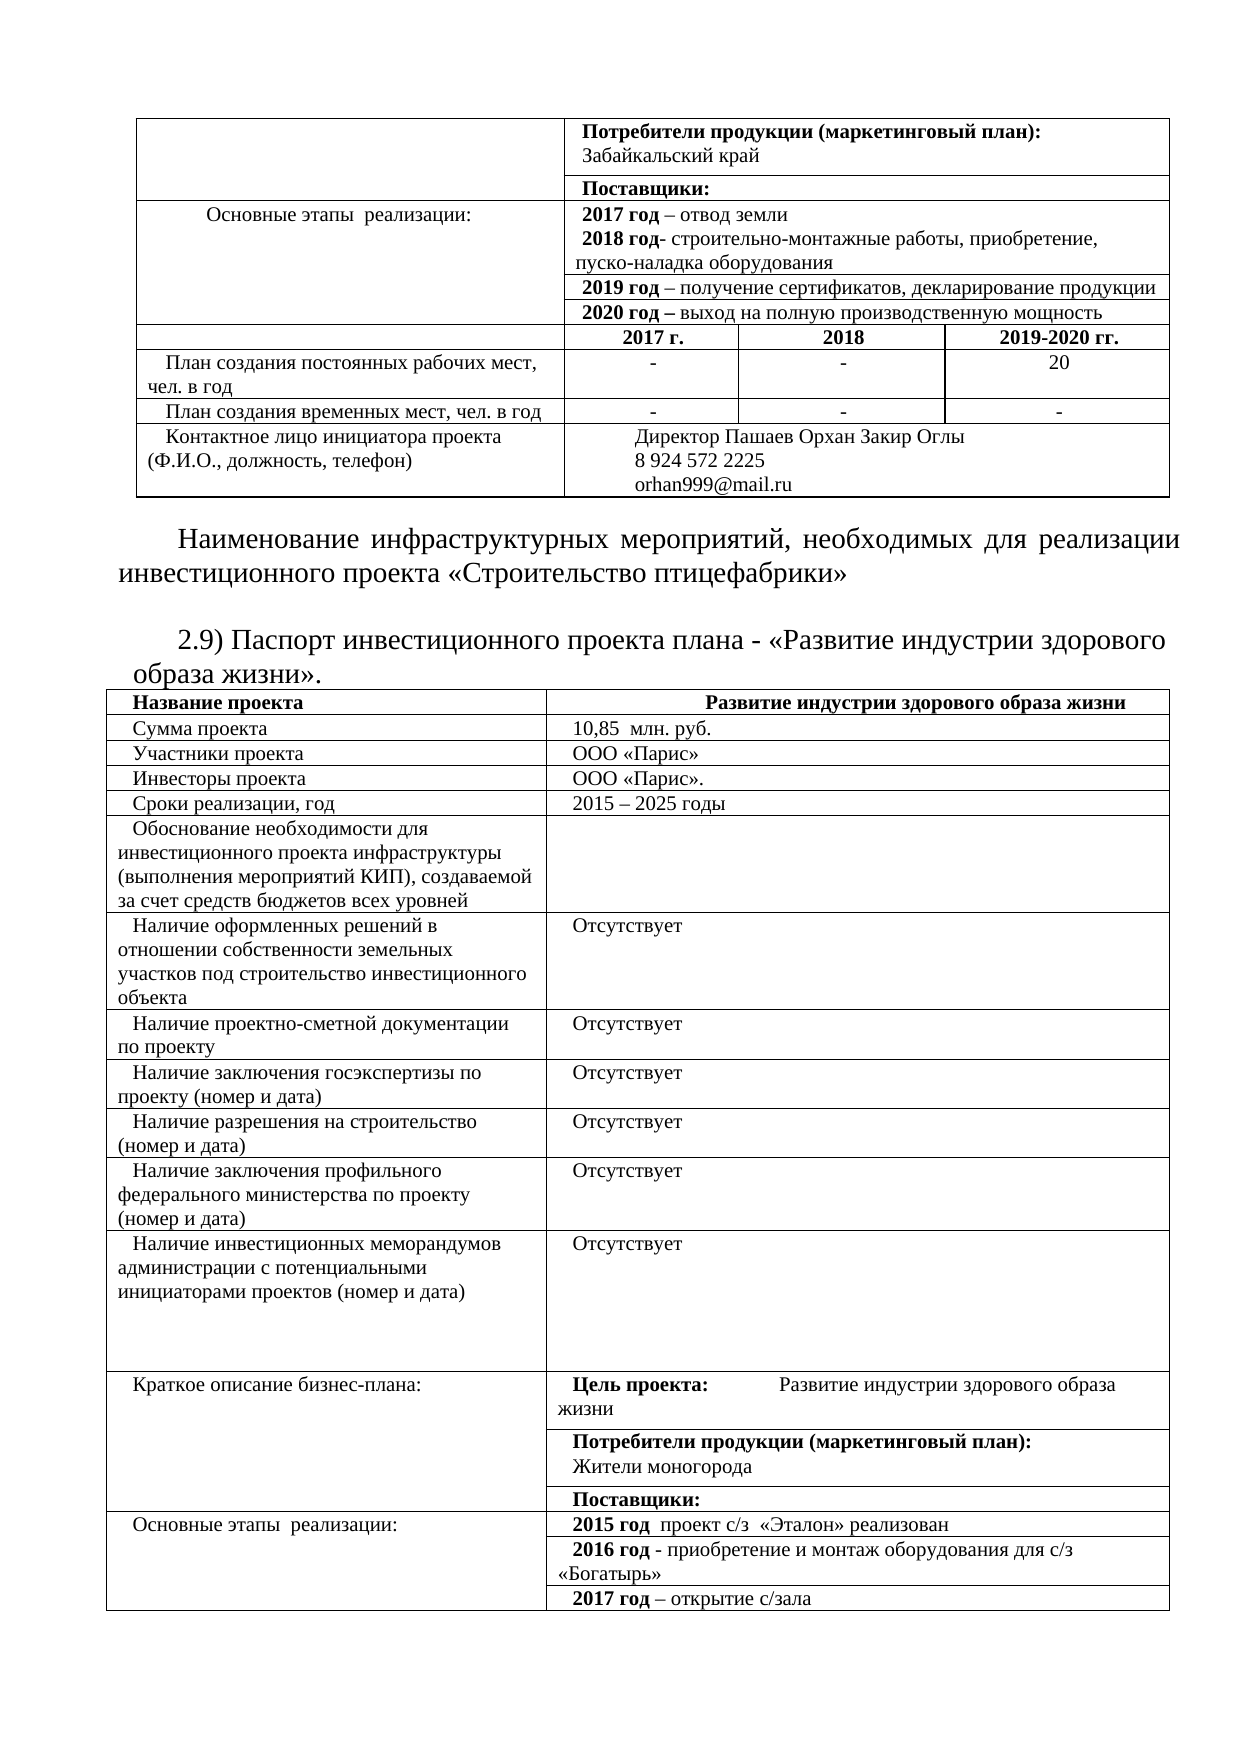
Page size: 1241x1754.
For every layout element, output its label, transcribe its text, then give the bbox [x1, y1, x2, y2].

table_cell 2017 год – открытие с/зала [547, 1586, 1169, 1610]
table_cell Контактное лицо инициатора проекта (Ф.И.О., должность, телефон) [137, 424, 564, 496]
table_cell План создания постоянных рабочих мест, чел. в год [137, 350, 564, 398]
table_cell Поставщики: [547, 1487, 1169, 1511]
table_cell Наличие оформленных решений в отношении собственности земельных участков под строительство инвестиционного объекта [107, 913, 546, 1009]
table_cell 2020 год – выход на полную производственную мощность [565, 300, 1169, 324]
table_cell Сумма проекта [107, 715, 546, 739]
table_cell 2015 – 2025 годы [547, 791, 1169, 815]
table_cell 2019 год – получение сертификатов, декларирование продукции [565, 275, 1169, 299]
table_cell Отсутствует [547, 1109, 1169, 1157]
table_cell 2015 год проект с/з «Эталон» реализован [547, 1512, 1169, 1536]
table_cell Отсутствует [547, 913, 1169, 1009]
table_cell [137, 325, 564, 349]
table_cell Директор Пашаев Орхан Закир Оглы 8 924 572 2225 orhan999@mail.ru [565, 424, 1169, 496]
table_cell Поставщики: [565, 176, 1169, 200]
table_cell 20 [946, 350, 1169, 398]
table_cell Отсутствует [547, 1060, 1169, 1108]
table_cell ООО «Парис» [547, 741, 1169, 764]
table_cell - [739, 350, 944, 398]
table_cell 2017 год – отвод земли 2018 год- строительно-монтажные работы, приобретение, пуско-наладка оборудования [565, 201, 1169, 274]
table_cell Наличие разрешения на строительство (номер и дата) [107, 1109, 546, 1157]
table_cell План создания временных мест, чел. в год [137, 399, 564, 423]
table_cell ООО «Парис». [547, 766, 1169, 790]
text 2.9) Паспорт инвестиционного проекта плана - «Развитие индустрии здорового образа жизни». [133, 622, 1166, 689]
table_cell Сроки реализации, год [107, 791, 546, 815]
table_cell 2019-2020 гг. [946, 325, 1169, 349]
table_cell Основные этапы реализации: [107, 1512, 546, 1610]
table_cell Цель проекта: Развитие индустрии здорового образа жизни [547, 1372, 1169, 1428]
table_cell Участники проекта [107, 741, 546, 764]
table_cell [137, 119, 564, 200]
table_cell Наличие проектно-сметной документации по проекту [107, 1010, 546, 1058]
table_cell Отсутствует [547, 1231, 1169, 1371]
table_cell 2018 [739, 325, 944, 349]
table_cell - [565, 350, 738, 398]
table_cell Обоснование необходимости для инвестиционного проекта инфраструктуры (выполнения мероприятий КИП), создаваемой за счет средств бюджетов всех уровней [107, 816, 546, 912]
table_cell Потребители продукции (маркетинговый план): Забайкальский край [565, 119, 1169, 175]
table_cell - [739, 399, 944, 423]
table_cell 2016 год - приобретение и монтаж оборудования для с/з «Богатырь» [547, 1537, 1169, 1585]
table_cell Наличие заключения госэкспертизы по проекту (номер и дата) [107, 1060, 546, 1108]
table_cell Потребители продукции (маркетинговый план): Жители моногорода [547, 1430, 1169, 1486]
table_cell Наличие инвестиционных меморандумов администрации с потенциальными инициаторами проектов (номер и дата) [107, 1231, 546, 1371]
table_cell - [565, 399, 738, 423]
table_cell Краткое описание бизнес-плана: [107, 1372, 546, 1511]
table_cell [547, 816, 1169, 912]
table_cell Основные этапы реализации: [137, 201, 564, 324]
table_cell 10,85 млн. руб. [547, 715, 1169, 739]
table_cell Отсутствует [547, 1010, 1169, 1058]
text Наименование инфраструктурных мероприятий, необходимых для реализации инвестиционного проекта «Строительство птицефабрики» [118, 522, 1181, 589]
table_cell Инвесторы проекта [107, 766, 546, 790]
table_cell - [946, 399, 1169, 423]
table_cell Наличие заключения профильного федерального министерства по проекту (номер и дата) [107, 1158, 546, 1230]
table_header Развитие индустрии здорового образа жизни [547, 690, 1169, 714]
table_cell Отсутствует [547, 1158, 1169, 1230]
table_cell 2017 г. [565, 325, 738, 349]
table_header Название проекта [107, 690, 546, 714]
